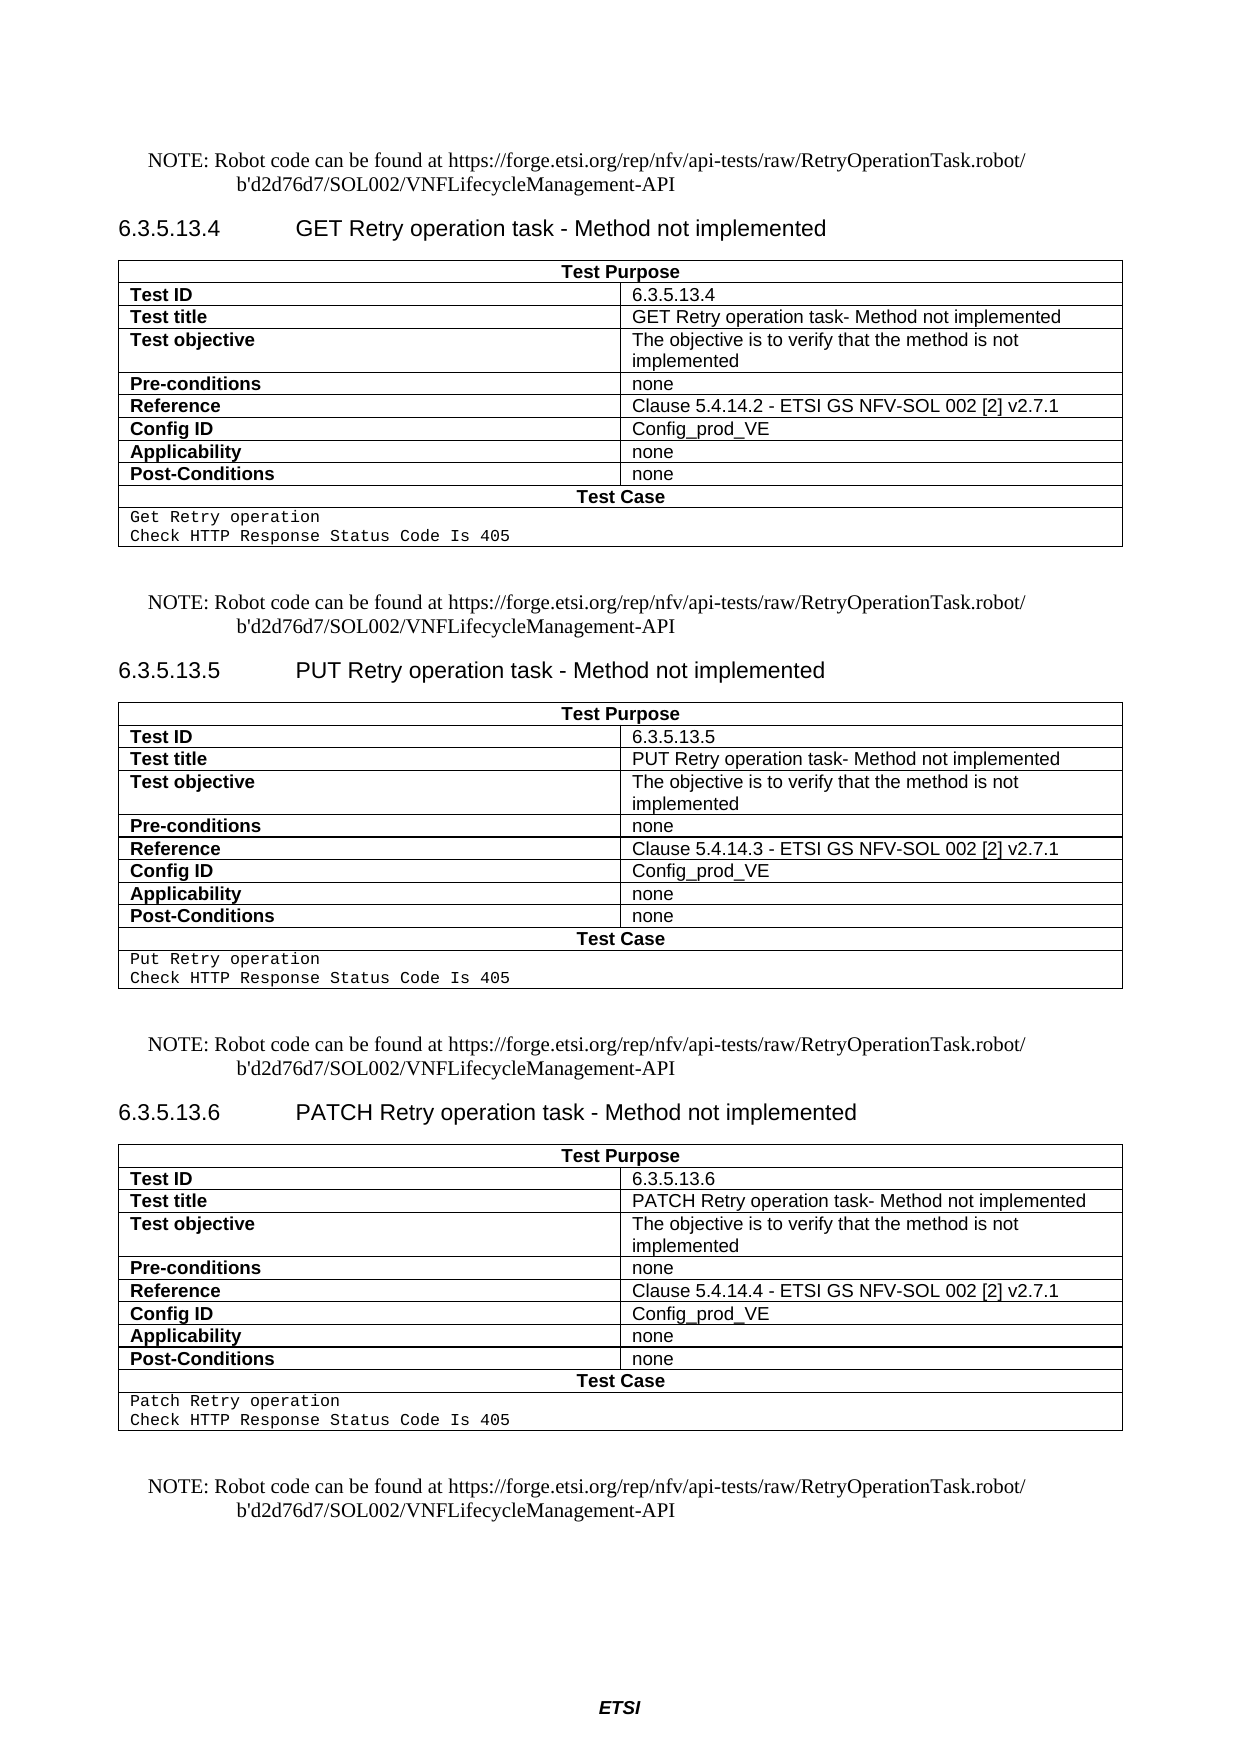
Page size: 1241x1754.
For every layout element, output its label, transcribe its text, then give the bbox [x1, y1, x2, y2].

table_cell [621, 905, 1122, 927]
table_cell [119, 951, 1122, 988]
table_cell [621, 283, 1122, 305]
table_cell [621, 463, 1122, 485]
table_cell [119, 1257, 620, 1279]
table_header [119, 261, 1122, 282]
text NOTE: Robot code can be found at https://forge.etsi.org/rep/nfv/api-tests/raw/RetryOperationTask.robot/b'd2d76d7/SOL002/VNFLifecycleManagement-API [148, 1032, 1122, 1080]
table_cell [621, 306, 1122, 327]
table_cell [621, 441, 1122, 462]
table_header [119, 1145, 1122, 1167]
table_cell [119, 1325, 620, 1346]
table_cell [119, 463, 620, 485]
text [148, 1474, 1122, 1522]
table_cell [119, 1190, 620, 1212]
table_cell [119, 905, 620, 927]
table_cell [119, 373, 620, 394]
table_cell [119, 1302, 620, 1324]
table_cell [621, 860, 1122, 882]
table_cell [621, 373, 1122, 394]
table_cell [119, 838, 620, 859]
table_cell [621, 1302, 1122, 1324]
text NOTE: Robot code can be found at https://forge.etsi.org/rep/nfv/api-tests/raw/RetryOperationTask.robot/b'd2d76d7/SOL002/VNFLifecycleManagement-API [148, 148, 1122, 196]
subtitle 6.3.5.13.4 GET Retry operation task - Method not implemented [118, 214, 1122, 241]
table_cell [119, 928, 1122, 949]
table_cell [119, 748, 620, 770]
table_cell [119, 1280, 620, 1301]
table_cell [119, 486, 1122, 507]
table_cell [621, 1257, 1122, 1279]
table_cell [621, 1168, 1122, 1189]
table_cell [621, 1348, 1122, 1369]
subtitle 6.3.5.13.6 PATCH Retry operation task - Method not implemented [118, 1099, 1122, 1125]
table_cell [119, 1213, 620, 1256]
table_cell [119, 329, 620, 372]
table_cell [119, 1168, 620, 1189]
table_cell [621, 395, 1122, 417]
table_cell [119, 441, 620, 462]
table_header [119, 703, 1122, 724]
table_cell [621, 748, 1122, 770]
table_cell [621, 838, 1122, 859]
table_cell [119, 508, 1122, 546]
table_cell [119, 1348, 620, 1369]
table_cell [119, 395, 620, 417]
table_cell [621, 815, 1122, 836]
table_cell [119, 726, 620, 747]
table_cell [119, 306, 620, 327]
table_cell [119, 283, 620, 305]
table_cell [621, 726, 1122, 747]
text NOTE: Robot code can be found at https://forge.etsi.org/rep/nfv/api-tests/raw/RetryOperationTask.robot/b'd2d76d7/SOL002/VNFLifecycleManagement-API [148, 590, 1122, 638]
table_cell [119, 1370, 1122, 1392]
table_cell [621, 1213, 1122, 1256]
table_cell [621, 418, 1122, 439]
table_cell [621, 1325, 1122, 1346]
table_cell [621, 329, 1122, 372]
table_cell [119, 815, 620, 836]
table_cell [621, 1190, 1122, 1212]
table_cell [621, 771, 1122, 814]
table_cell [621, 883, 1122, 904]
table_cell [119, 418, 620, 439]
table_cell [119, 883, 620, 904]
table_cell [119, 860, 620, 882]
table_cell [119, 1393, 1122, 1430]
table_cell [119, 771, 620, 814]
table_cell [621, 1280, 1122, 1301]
subtitle 6.3.5.13.5 PUT Retry operation task - Method not implemented [118, 657, 1122, 683]
